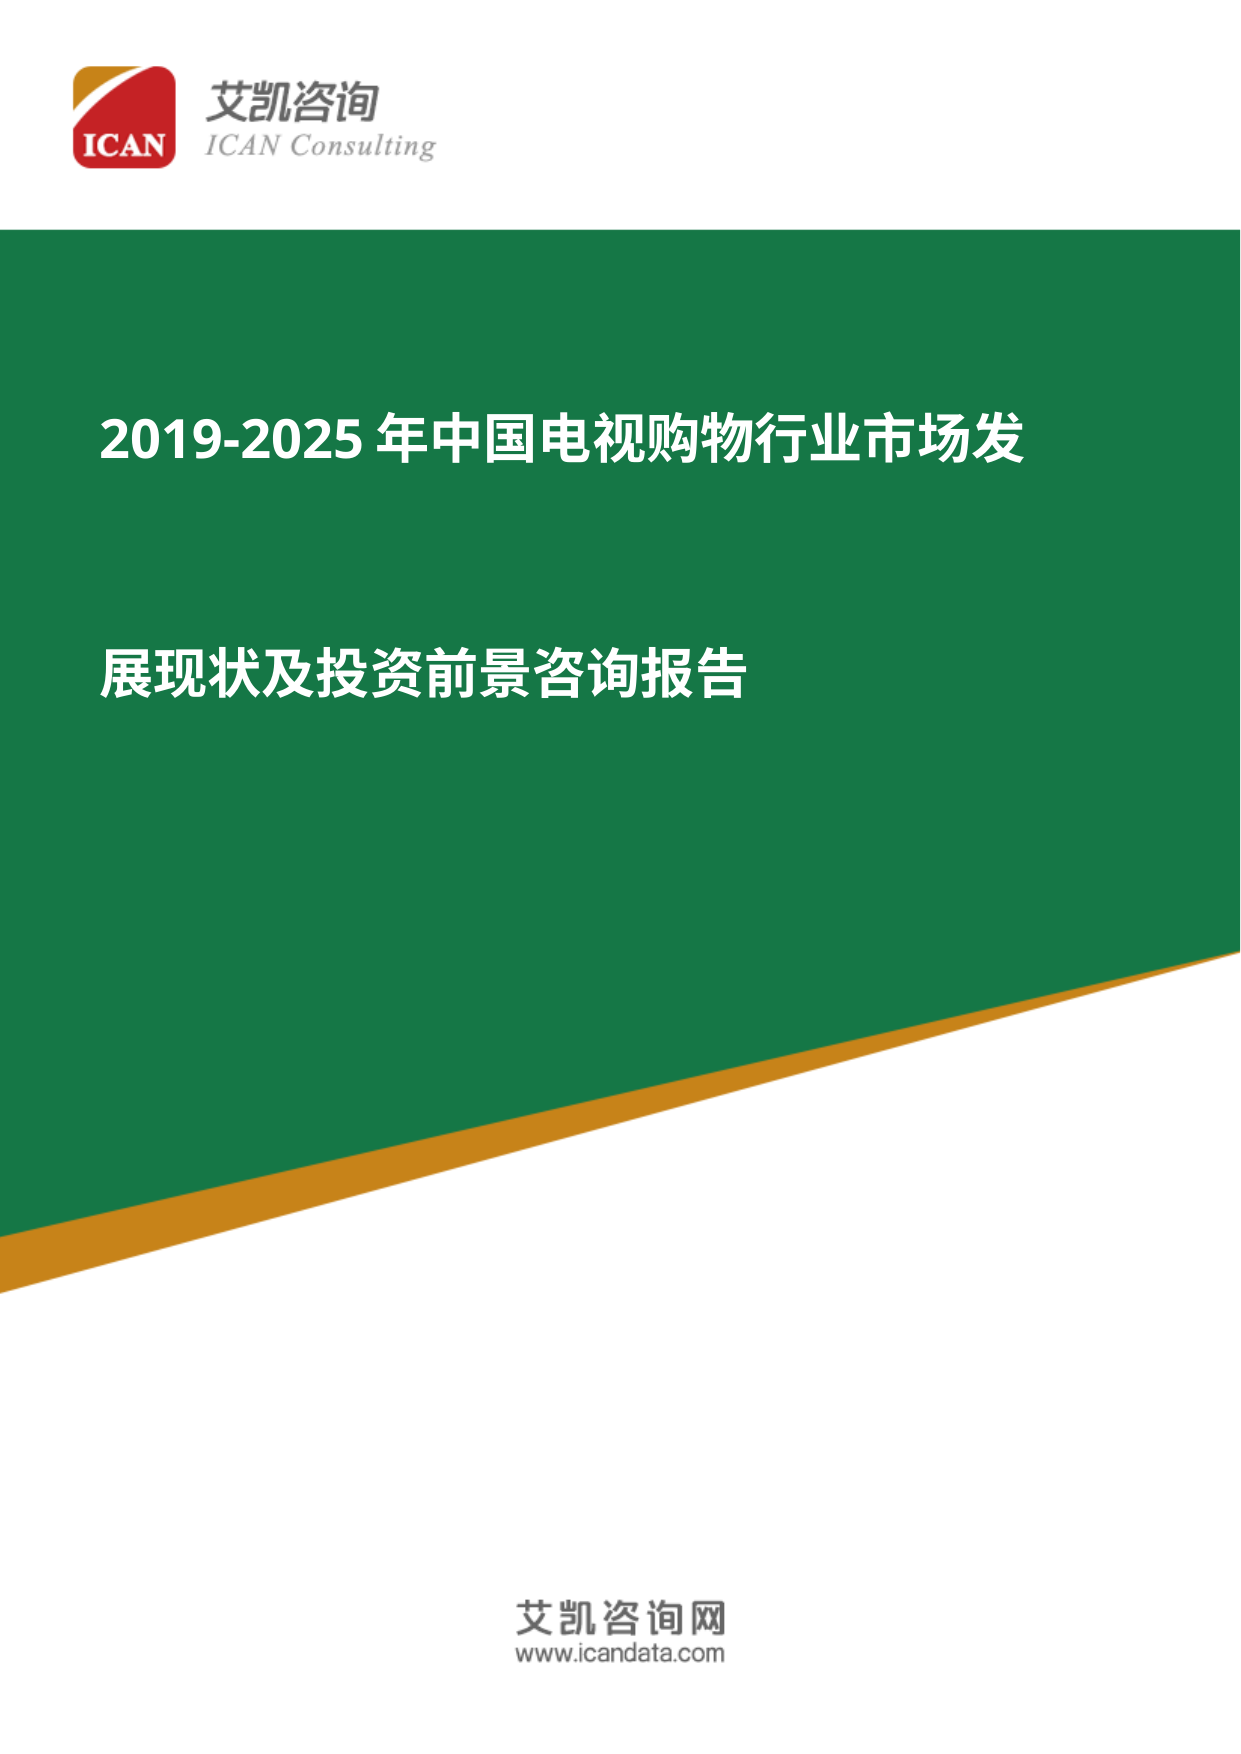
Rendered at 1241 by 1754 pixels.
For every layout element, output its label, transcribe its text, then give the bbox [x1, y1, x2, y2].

picture [0, 5, 1241, 1754]
subtitle 2019-2025年中国电视购物行业市场发展现状及投资前景咨询报告 [99, 386, 1053, 718]
